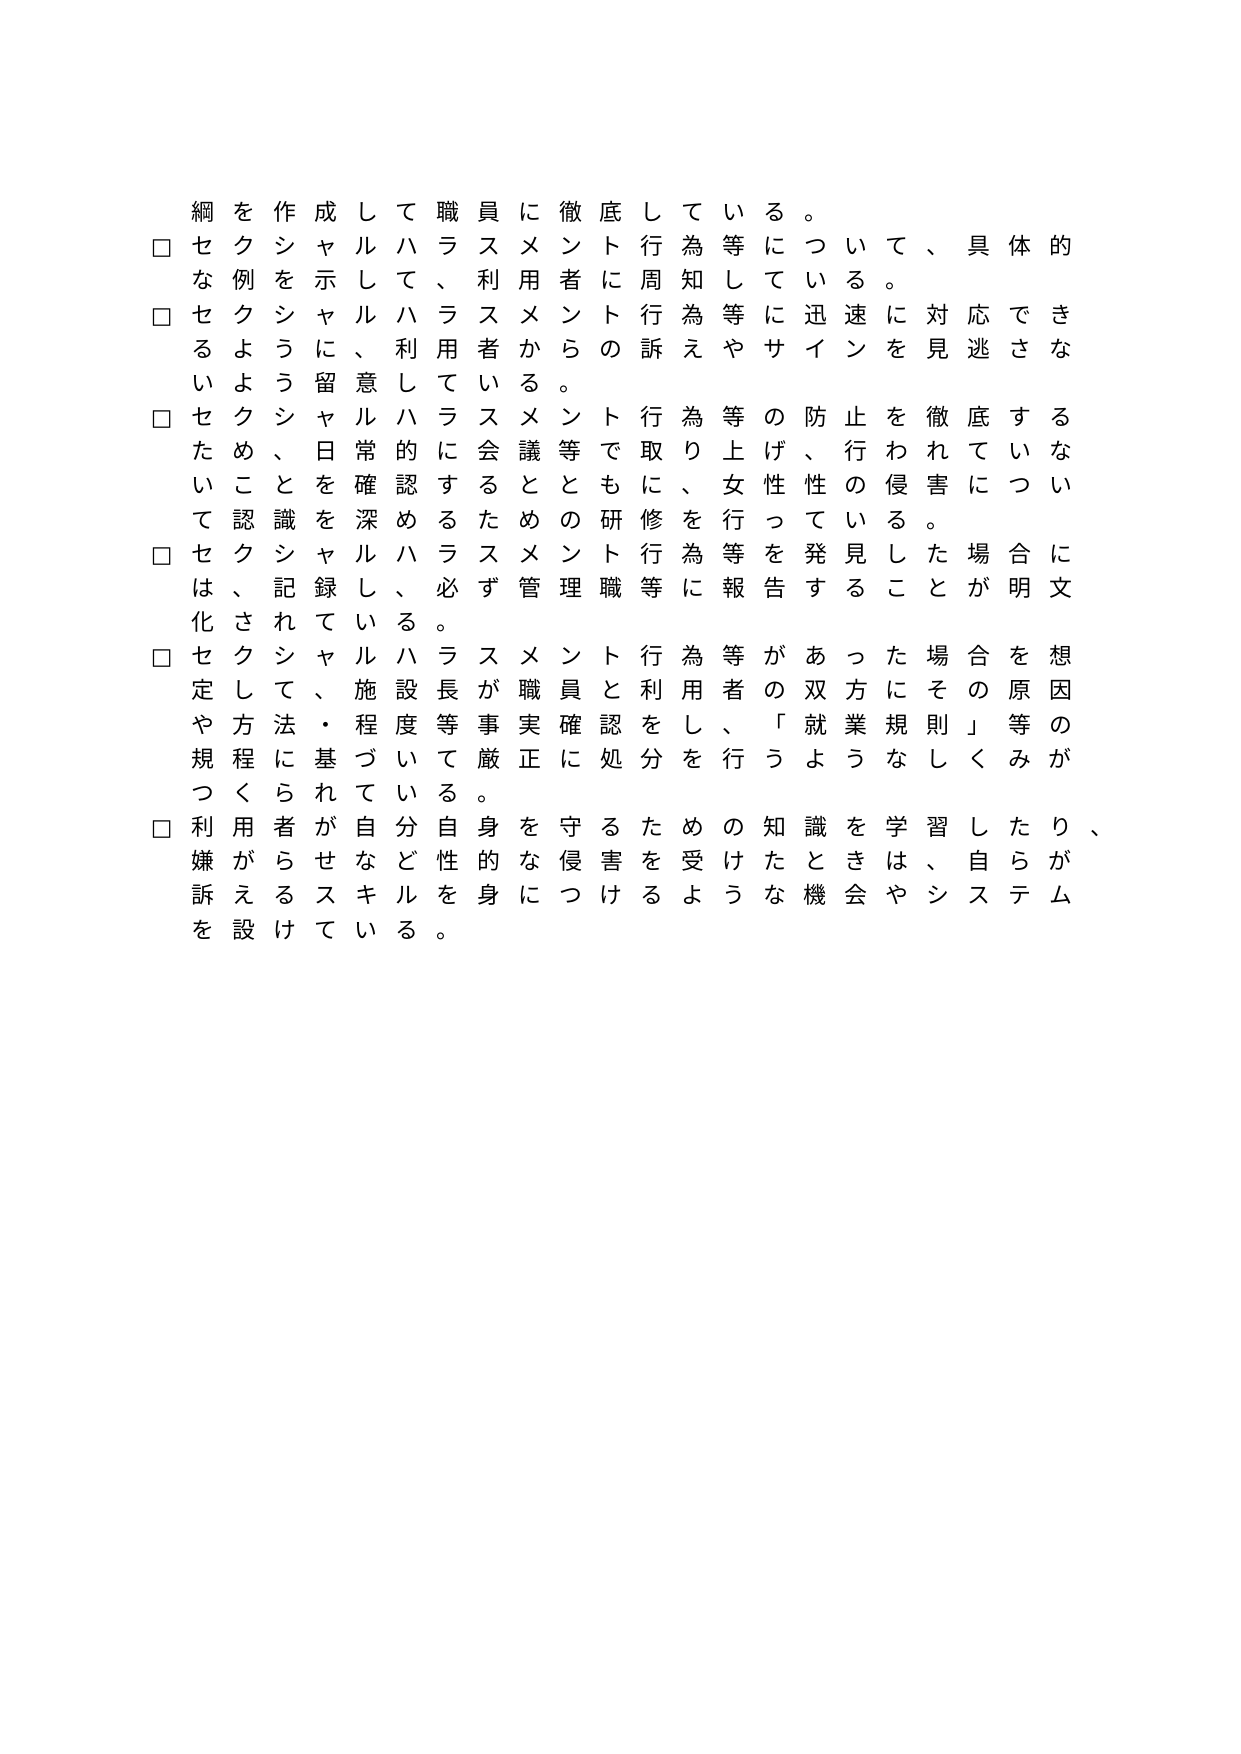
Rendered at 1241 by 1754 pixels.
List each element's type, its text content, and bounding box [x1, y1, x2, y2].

text □セクシャルハラスメント行為等について、具体的な例を示して、利用者に周知している。 [151, 228, 1090, 296]
text □セクシャルハラスメント行為等の防止を徹底するため、日常的に会議等で取り上げ、行われていないことを確認するとともに、女性性の侵害について認識を深めるための研修を行っている。 [151, 399, 1090, 535]
text □利用者が自分自身を守るための知識を学習したり、嫌がらせなど性的な侵害を受けたときは、自らが訴えるスキルを身につけるような機会やシステムを設けている。 [151, 809, 1090, 945]
text □セクシャルハラスメント行為等に迅速に対応できるように、利用者からの訴えやサインを見逃さないよう留意している。 [151, 296, 1090, 399]
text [151, 194, 1090, 228]
text □セクシャルハラスメント行為等を発見した場合には、記録し、必ず管理職等に報告することが明文化されている。 [151, 535, 1090, 638]
text □セクシャルハラスメント行為等があった場合を想定して、施設長が職員と利用者の双方にその原因や方法・程度等事実確認をし、「就業規則」等の規程に基づいて厳正に処分を行うようなしくみがつくられている。 [151, 638, 1090, 809]
